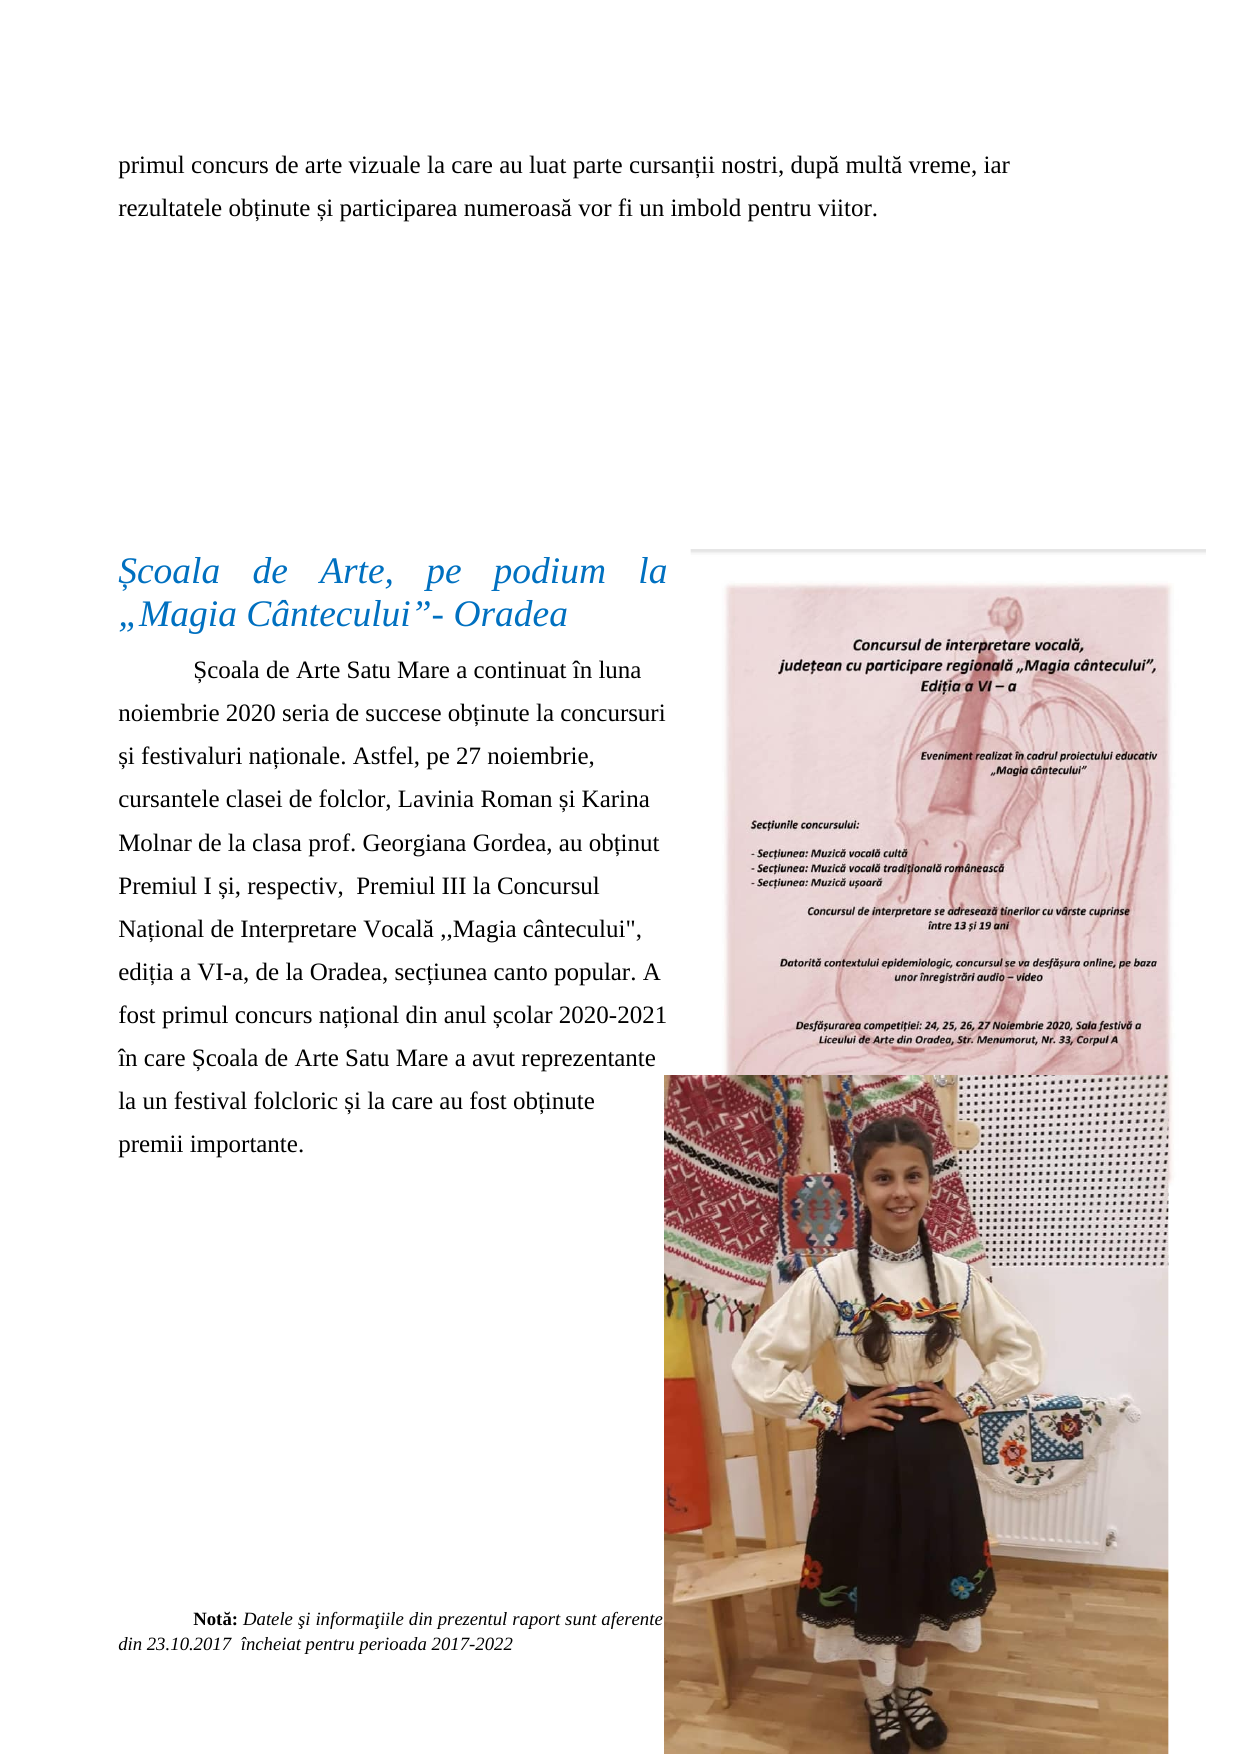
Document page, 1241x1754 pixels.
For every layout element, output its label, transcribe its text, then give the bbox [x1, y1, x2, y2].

picture [664, 549, 1206, 1754]
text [118, 150, 1117, 222]
text Școala de Arte, pe podium la „Magia Cântecului”- Oradea [118, 548, 1117, 634]
text Școala de Arte Satu Mare a continuat în luna noiembrie 2020 seria de succese obținute la concursuri și festivaluri naționale. Astfel, pe 27 noiembrie, cursantele clasei de folclor, Lavinia Roman și Karina Molnar de la clasa prof. Georgiana Gordea, au obținut Premiul I și, respectiv, Premiul III la Concursul Național de Interpretare Vocală ,,Magia cântecului", ediția a VI-a, de la Oradea, secțiunea canto popular. A fost primul concurs național din anul școlar 2020-2021 în care Școala de Arte Satu Mare a avut reprezentante la un festival folcloric și la care au fost obținute premii importante. [118, 655, 690, 1158]
